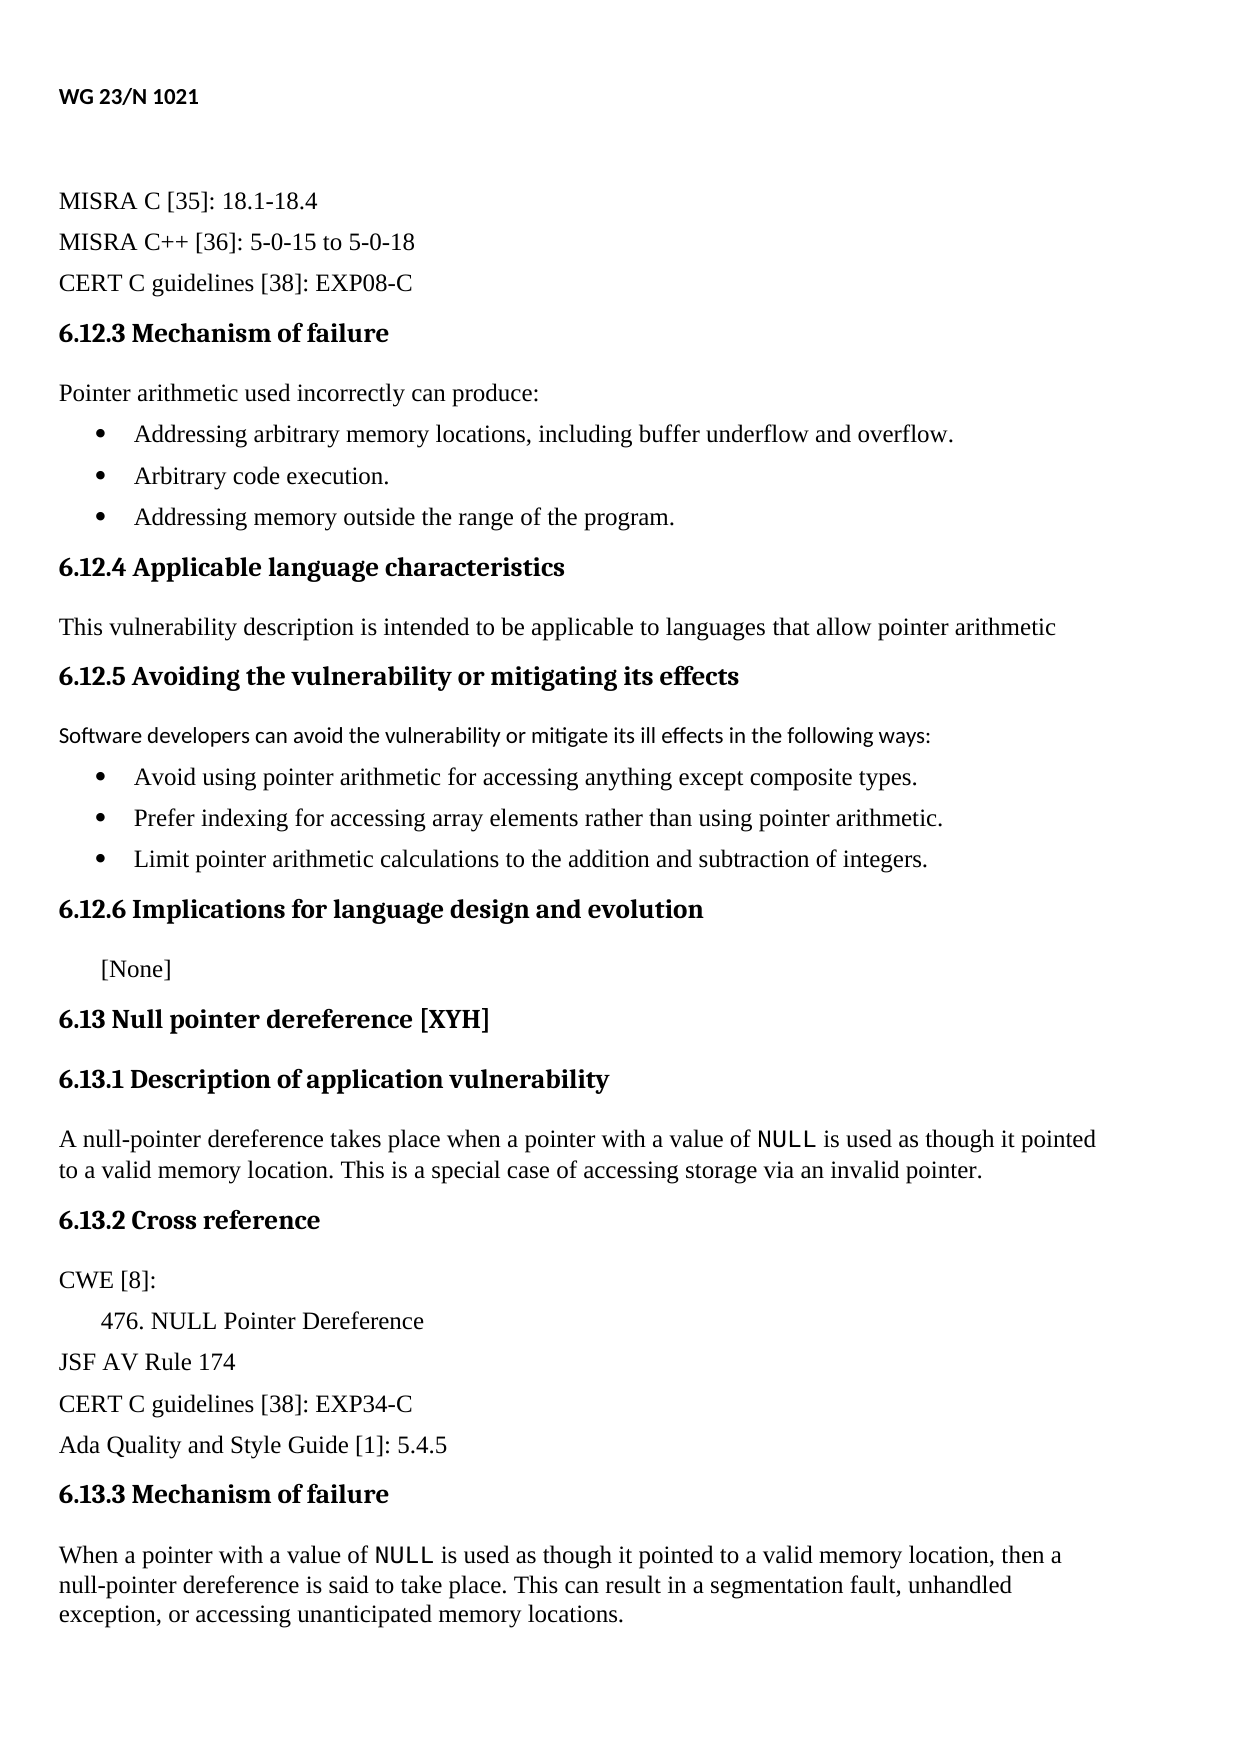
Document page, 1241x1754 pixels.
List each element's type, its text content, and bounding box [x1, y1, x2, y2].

text CERT C guidelines [38]: EXP34-C [58, 1389, 1099, 1417]
list Prefer indexing for accessing array elements rather than using pointer arithmetic. [96, 803, 1099, 832]
text When a pointer with a value of NULL is used as though it pointed to a valid memory location, then a null-pointer dereference is said to take place. This can result in a segmentation fault, unhandled exception, or accessing unanticipated memory locations. [58, 1540, 1099, 1628]
text Software developers can avoid the vulnerability or mitigate its ill effects in the following ways: [58, 721, 1099, 749]
list Avoid using pointer arithmetic for accessing anything except composite types. [96, 762, 1099, 791]
subtitle 6.13.1 Description of application vulnerability [58, 1064, 1099, 1096]
text JSF AV Rule 174 [58, 1347, 1099, 1376]
list Limit pointer arithmetic calculations to the addition and subtraction of integers. [96, 844, 1099, 873]
text 476. NULL Pointer Dereference [101, 1306, 1099, 1335]
subtitle 6.12.5 Avoiding the vulnerability or mitigating its effects [58, 661, 1099, 692]
list Addressing memory outside the range of the program. [96, 502, 1099, 531]
text Ada Quality and Style Guide [1]: 5.4.5 [58, 1430, 1099, 1459]
text [None] [58, 954, 1099, 983]
list Arbitrary code execution. [96, 461, 1099, 489]
text CWE [8]: [58, 1265, 1099, 1294]
subtitle 6.12.3 Mechanism of failure [58, 318, 1099, 349]
text CERT C guidelines [38]: EXP08-C [58, 268, 1099, 297]
text A null-pointer dereference takes place when a pointer with a value of NULL is used as though it pointed to a valid memory location. This is a special case of accessing storage via an invalid pointer. [58, 1124, 1099, 1184]
text Pointer arithmetic used incorrectly can produce: [58, 378, 1099, 407]
subtitle 6.12.6 Implications for language design and evolution [58, 894, 1099, 925]
subtitle 6.13.3 Mechanism of failure [58, 1479, 1099, 1511]
subtitle 6.13 Null pointer dereference [XYH] [58, 1004, 1099, 1035]
text MISRA C [35]: 18.1-18.4 [58, 186, 1099, 215]
subtitle 6.13.2 Cross reference [58, 1205, 1099, 1236]
text MISRA C++ [36]: 5-0-15 to 5-0-18 [58, 227, 1099, 256]
text This vulnerability description is intended to be applicable to languages that allow pointer arithmetic [58, 612, 1099, 640]
list Addressing arbitrary memory locations, including buffer underflow and overflow. [96, 419, 1099, 448]
subtitle 6.12.4 Applicable language characteristics [58, 552, 1099, 583]
